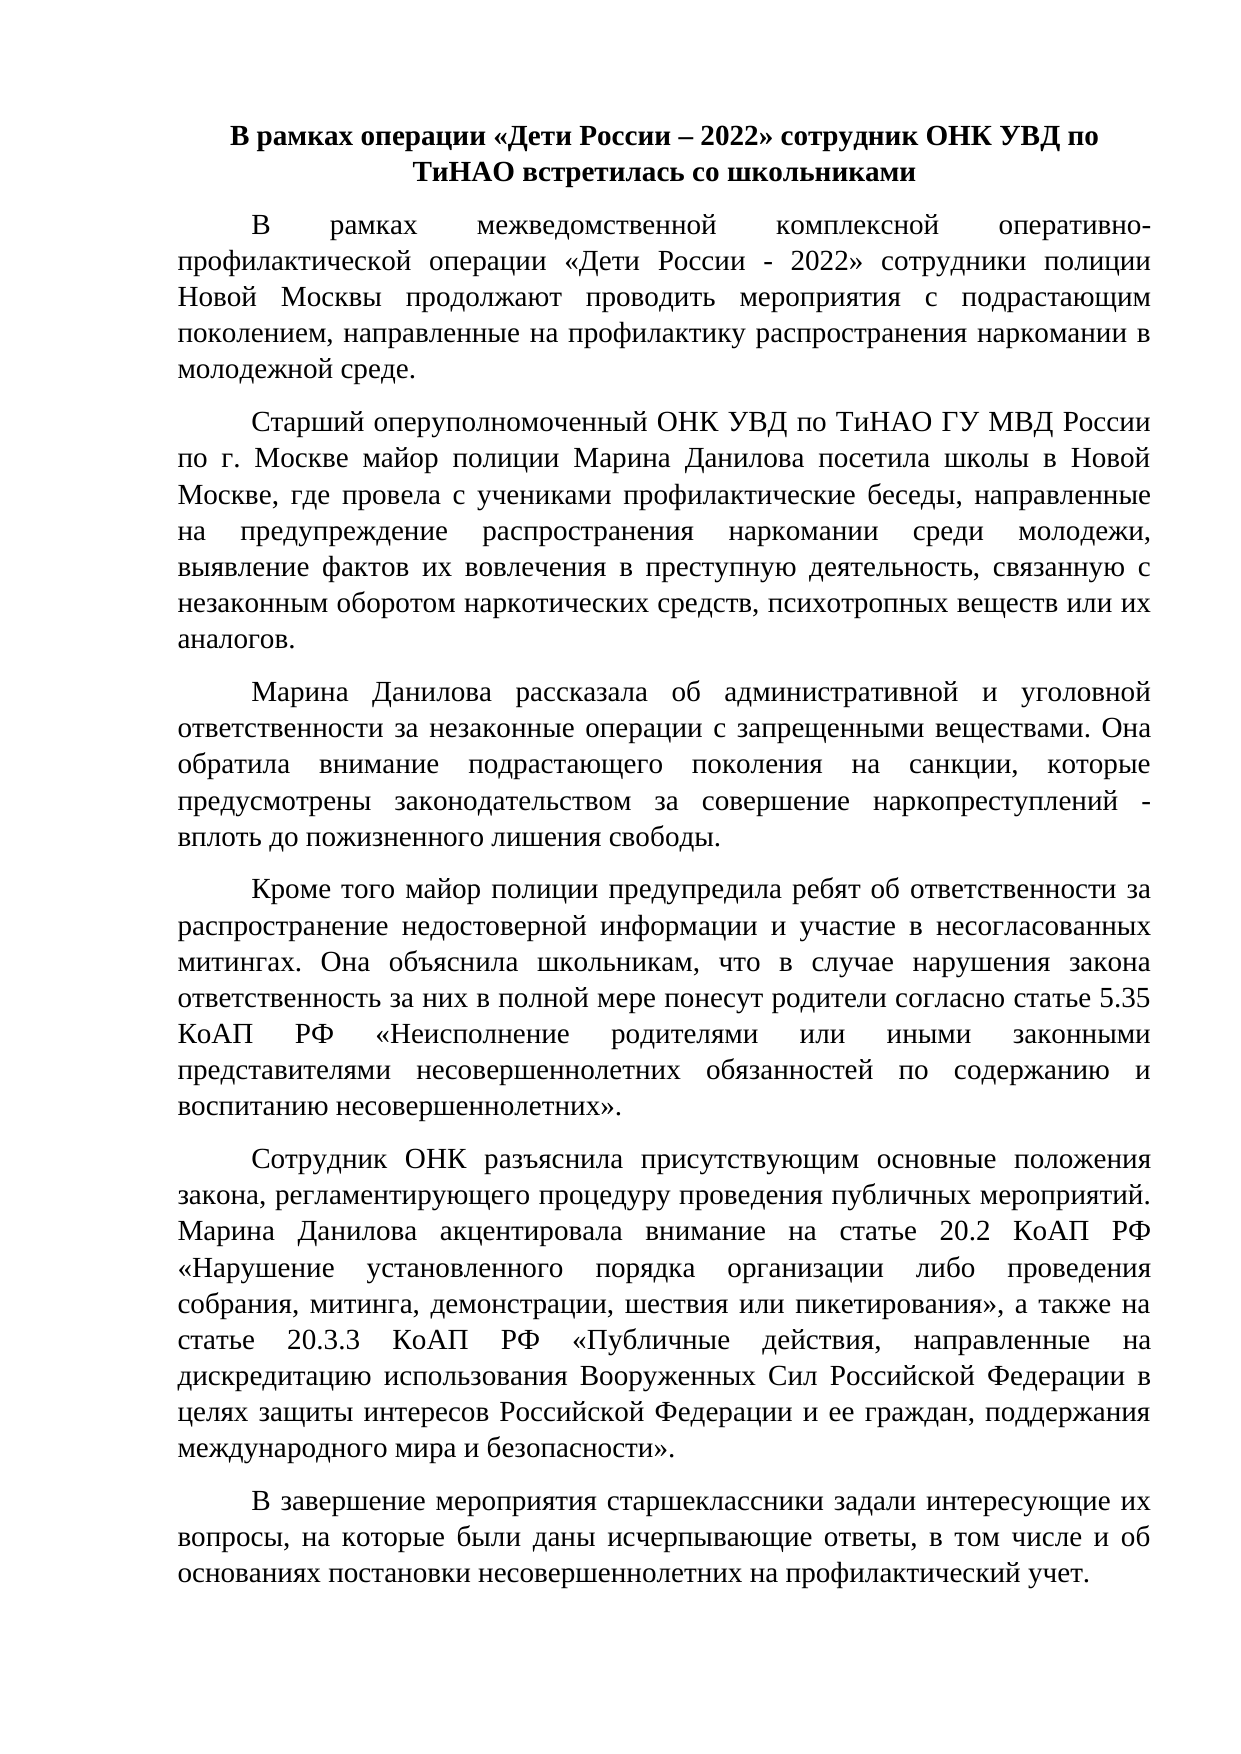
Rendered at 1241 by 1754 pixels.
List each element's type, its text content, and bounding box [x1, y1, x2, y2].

text В рамках межведомственной комплексной оперативно-профилактической операции «Дети России - 2022» сотрудники полиции Новой Москвы продолжают проводить мероприятия с подрастающим поколением, направленные на профилактику распространения наркомании в молодежной среде. [177, 207, 1152, 385]
text Сотрудник ОНК разъяснила присутствующим основные положения закона, регламентирующего процедуру проведения публичных мероприятий. Марина Данилова акцентировала внимание на статье 20.2 КоАП РФ «Нарушение установленного порядка организации либо проведения собрания, митинга, демонстрации, шествия или пикетирования», а также на статье 20.3.3 КоАП РФ «Публичные действия, направленные на дискредитацию использования Вооруженных Сил Российской Федерации в целях защиты интересов Российской Федерации и ее граждан, поддержания международного мира и безопасности». [177, 1141, 1152, 1464]
text Марина Данилова рассказала об административной и уголовной ответственности за незаконные операции с запрещенными веществами. Она обратила внимание подрастающего поколения на санкции, которые предусмотрены законодательством за совершение наркопреступлений - вплоть до пожизненного лишения свободы. [177, 674, 1152, 852]
text В завершение мероприятия старшеклассники задали интересующие их вопросы, на которые были даны исчерпывающие ответы, в том числе и об основаниях постановки несовершеннолетних на профилактический учет. [177, 1483, 1152, 1589]
text Старший оперуполномоченный ОНК УВД по ТиНАО ГУ МВД России по г. Москве майор полиции Марина Данилова посетила школы в Новой Москве, где провела с учениками профилактические беседы, направленные на предупреждение распространения наркомании среди молодежи, выявление фактов их вовлечения в преступную деятельность, связанную с незаконным оборотом наркотических средств, психотропных веществ или их аналогов. [177, 404, 1152, 655]
text Кроме того майор полиции предупредила ребят об ответственности за распространение недостоверной информации и участие в несогласованных митингах. Она объяснила школьникам, что в случае нарушения закона ответственность за них в полной мере понесут родители согласно статье 5.35 КоАП РФ «Неисполнение родителями или иными законными представителями несовершеннолетних обязанностей по содержанию и воспитанию несовершеннолетних». [177, 872, 1152, 1122]
text В рамках операции «Дети России – 2022» сотрудник ОНК УВД по ТиНАО встретилась со школьниками [177, 118, 1152, 188]
